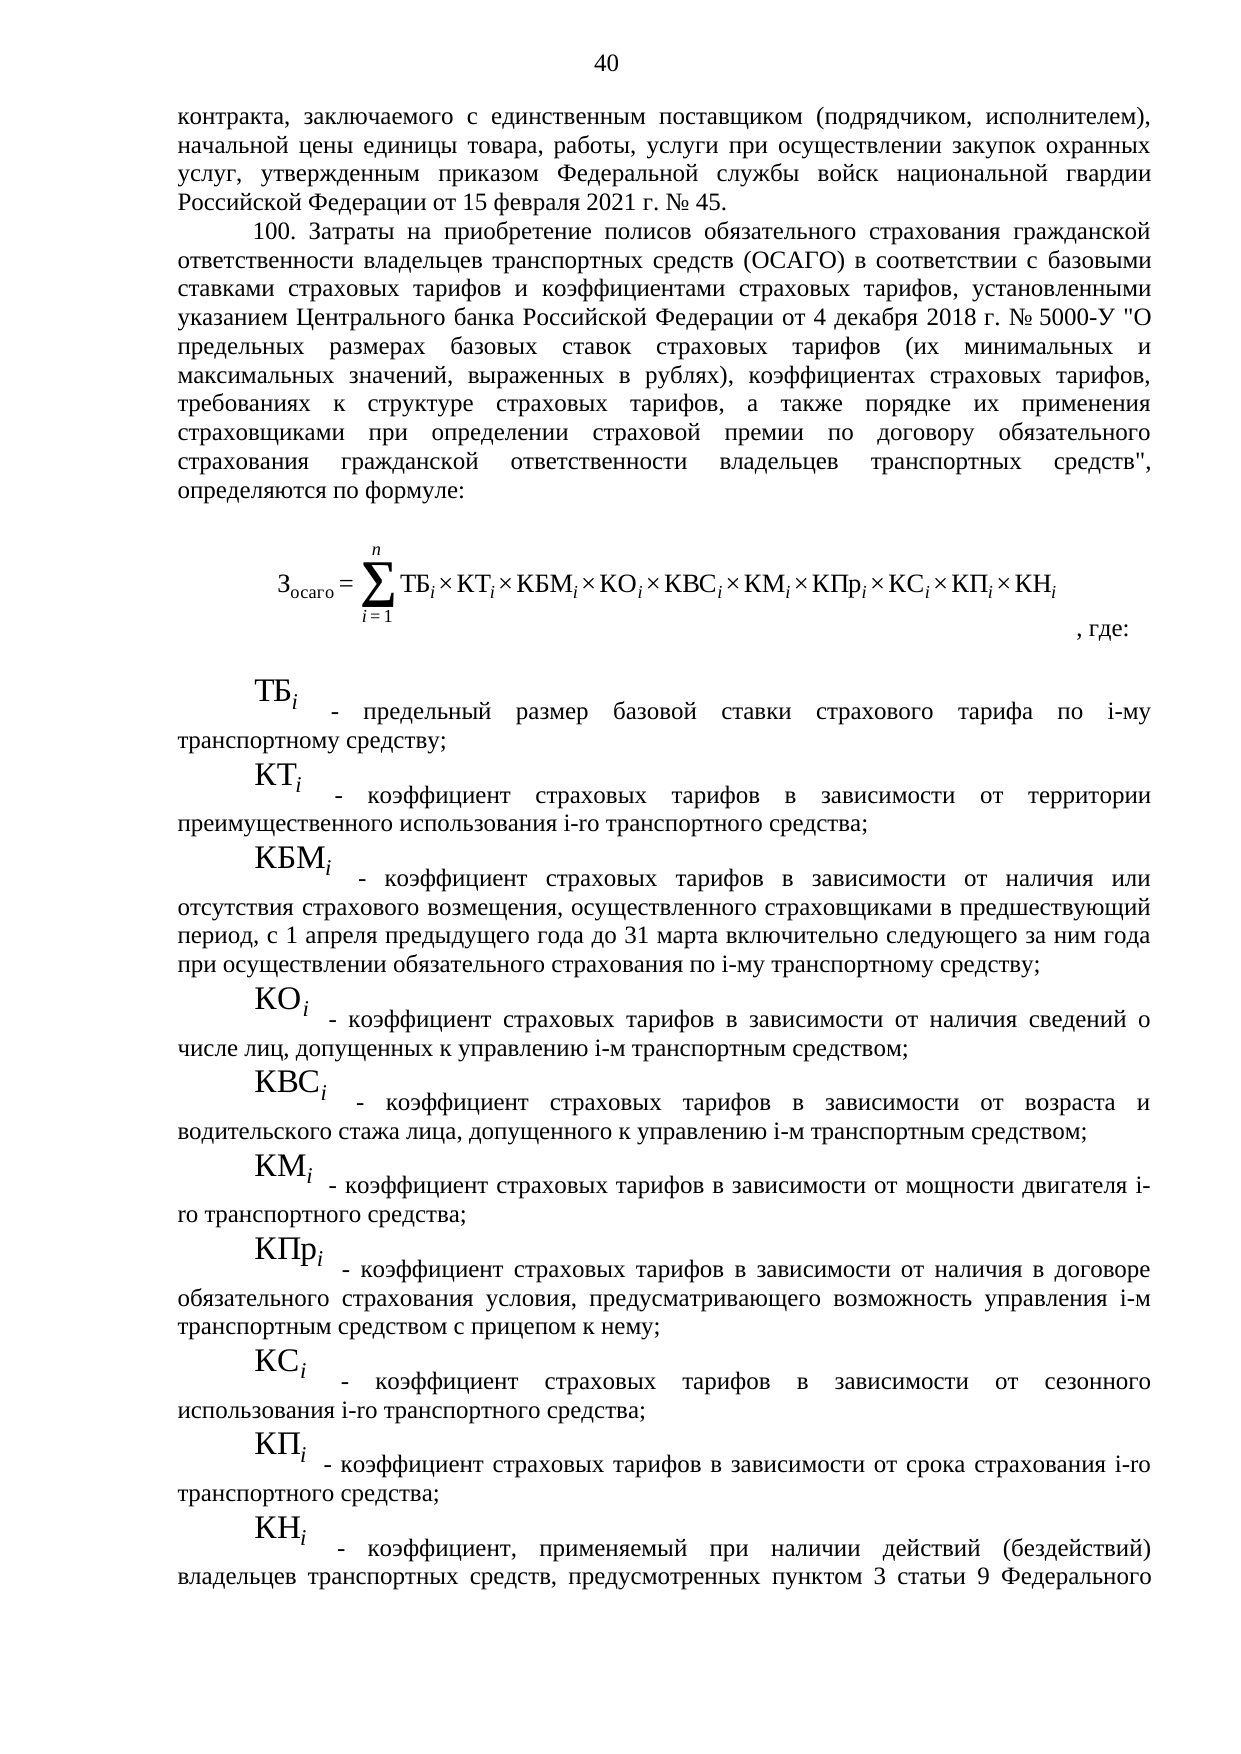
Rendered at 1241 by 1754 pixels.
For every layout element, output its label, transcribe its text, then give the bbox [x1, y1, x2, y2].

text - коэффициент страховых тарифов в зависимости от срока страхования i-ro транспортного средства; [177, 1423, 1152, 1507]
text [177, 101, 1152, 216]
text - коэффициент страховых тарифов в зависимости от наличия или отсутствия страхового возмещения, осуществленного страховщиками в предшествующий период, с 1 апреля предыдущего года до 31 марта включительно следующего за ним года при осуществлении обязательного страхования по i-му транспортному средству; [177, 837, 1152, 978]
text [177, 1507, 1152, 1590]
text - коэффициент страховых тарифов в зависимости от возраста и водительского стажа лица, допущенного к управлению i-м транспортным средством; [177, 1061, 1152, 1145]
text - предельный размер базовой ставки страхового тарифа по i-му транспортному средству; [177, 671, 1152, 754]
text - коэффициент страховых тарифов в зависимости от сезонного использования i-ro транспортного средства; [177, 1340, 1152, 1423]
text , где: [177, 532, 1152, 642]
text - коэффициент страховых тарифов в зависимости от наличия сведений о числе лиц, допущенных к управлению i-м транспортным средством; [177, 978, 1152, 1061]
text - коэффициент страховых тарифов в зависимости от мощности двигателя i-ro транспортного средства; [177, 1145, 1152, 1228]
text - коэффициент страховых тарифов в зависимости от наличия в договоре обязательного страхования условия, предусматривающего возможность управления i-м транспортным средством с прицепом к нему; [177, 1228, 1152, 1340]
text - коэффициент страховых тарифов в зависимости от территории преимущественного использования i-ro транспортного средства; [177, 754, 1152, 837]
text 100. Затраты на приобретение полисов обязательного страхования гражданской ответственности владельцев транспортных средств (ОСАГО) в соответствии с базовыми ставками страховых тарифов и коэффициентами страховых тарифов, установленными указанием Центрального банка Российской Федерации от 4 декабря 2018 г. № 5000-У "О предельных размерах базовых ставок страховых тарифов (их минимальных и максимальных значений, выраженных в рублях), коэффициентах страховых тарифов, требованиях к структуре страховых тарифов, а также порядке их применения страховщиками при определении страховой премии по договору обязательного страхования гражданской ответственности владельцев транспортных средств", определяются по формуле: [177, 216, 1152, 503]
